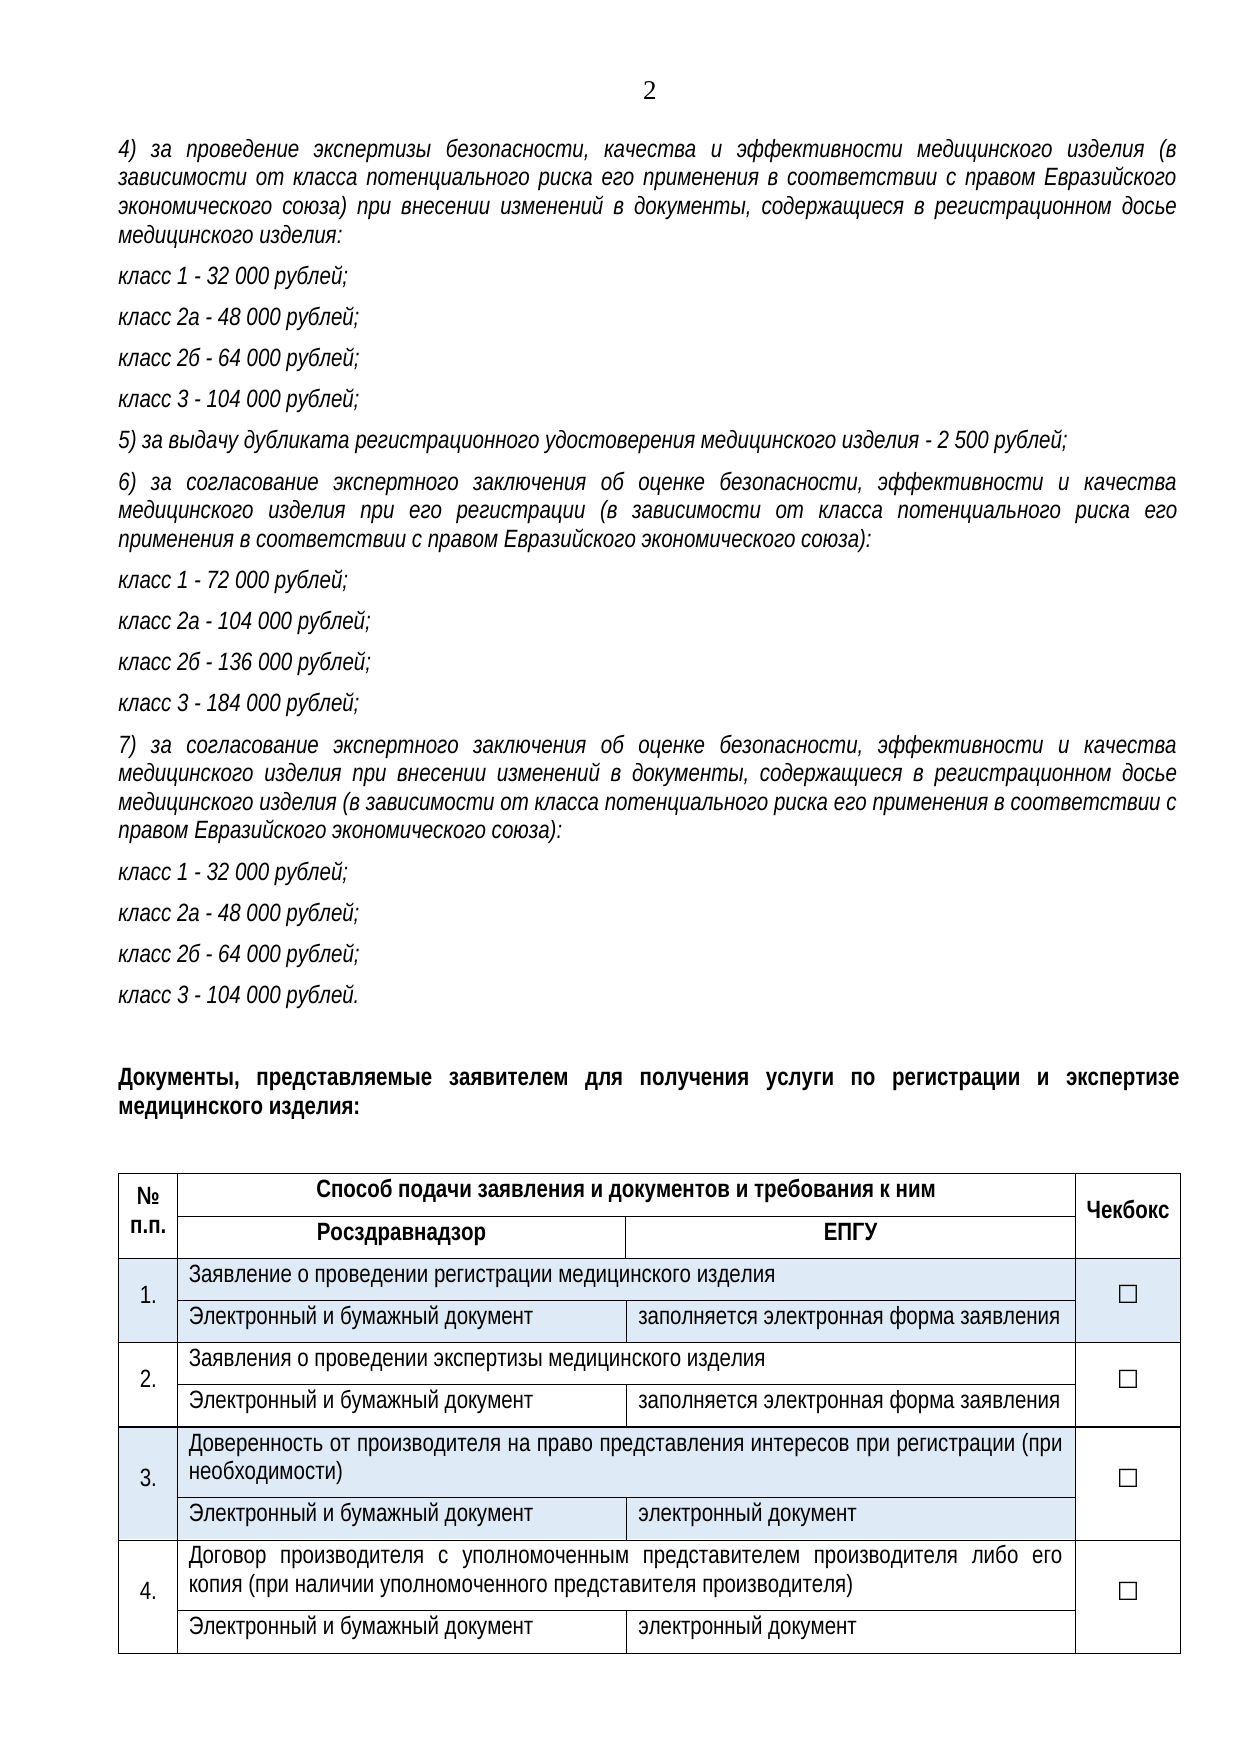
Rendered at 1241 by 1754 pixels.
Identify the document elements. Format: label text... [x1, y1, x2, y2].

table_cell ЕПГУ [626, 1217, 1075, 1258]
text класс 2а - 48 000 рублей; [118, 898, 1181, 926]
text класс 2а - 104 000 рублей; [118, 606, 1181, 635]
table_cell [1076, 1259, 1180, 1342]
table_cell электронный документ [627, 1611, 1075, 1652]
text класс 2а - 48 000 рублей; [118, 302, 1181, 331]
table_cell Электронный и бумажный документ [178, 1301, 626, 1342]
table_cell [1076, 1541, 1180, 1652]
text класс 1 - 72 000 рублей; [118, 565, 1181, 594]
text 5) за выдачу дубликата регистрационного удостоверения медицинского изделия - 2 500 рублей; [118, 425, 1181, 454]
table_cell Электронный и бумажный документ [178, 1611, 626, 1652]
table_cell Доверенность от производителя на право представления интересов при регистрации (при необходимости) [178, 1428, 1075, 1497]
text класс 2б - 136 000 рублей; [118, 647, 1181, 676]
table_header Способ подачи заявления и документов и требования к ним [178, 1174, 1075, 1216]
table_header Чекбокс [1076, 1174, 1180, 1258]
table_cell [1076, 1343, 1180, 1426]
text Документы, представляемые заявителем для получения услуги по регистрации и экспертизе медицинского изделия: [118, 1062, 1181, 1120]
table_cell Заявления о проведении экспертизы медицинского изделия [178, 1343, 1075, 1384]
text класс 3 - 104 000 рублей; [118, 384, 1181, 413]
table_header № п.п. [119, 1174, 177, 1258]
table_cell заполняется электронная форма заявления [627, 1385, 1075, 1426]
table_cell 2. [119, 1343, 177, 1426]
text 6) за согласование экспертного заключения об оценке безопасности, эффективности и качества медицинского изделия при его регистрации (в зависимости от класса потенциального риска его применения в соответствии с правом Евразийского экономического союза): [118, 467, 1181, 552]
table_cell 1. [119, 1259, 177, 1342]
table_cell Электронный и бумажный документ [178, 1498, 626, 1539]
text класс 3 - 104 000 рублей. [118, 980, 1181, 1009]
table_cell Заявление о проведении регистрации медицинского изделия [178, 1259, 1075, 1300]
text класс 1 - 32 000 рублей; [118, 261, 1181, 289]
table_cell [1076, 1428, 1180, 1539]
table_cell 4. [119, 1541, 177, 1652]
text класс 2б - 64 000 рублей; [118, 343, 1181, 372]
table_cell 3. [119, 1428, 177, 1539]
table_cell электронный документ [627, 1498, 1075, 1539]
table_cell Росздравнадзор [178, 1217, 625, 1258]
text класс 2б - 64 000 рублей; [118, 939, 1181, 968]
text класс 3 - 184 000 рублей; [118, 688, 1181, 717]
text класс 1 - 32 000 рублей; [118, 857, 1181, 885]
table_cell Договор производителя с уполномоченным представителем производителя либо его копия (при наличии уполномоченного представителя производителя) [178, 1541, 1075, 1610]
text 4) за проведение экспертизы безопасности, качества и эффективности медицинского изделия (в зависимости от класса потенциального риска его применения в соответствии с правом Евразийского экономического союза) при внесении изменений в документы, содержащиеся в регистрационном досье медицинского изделия: [118, 134, 1181, 248]
text 7) за согласование экспертного заключения об оценке безопасности, эффективности и качества медицинского изделия при внесении изменений в документы, содержащиеся в регистрационном досье медицинского изделия (в зависимости от класса потенциального риска его применения в соответствии с правом Евразийского экономического союза): [118, 729, 1181, 844]
table_cell заполняется электронная форма заявления [627, 1301, 1075, 1342]
table_cell Электронный и бумажный документ [178, 1385, 626, 1426]
